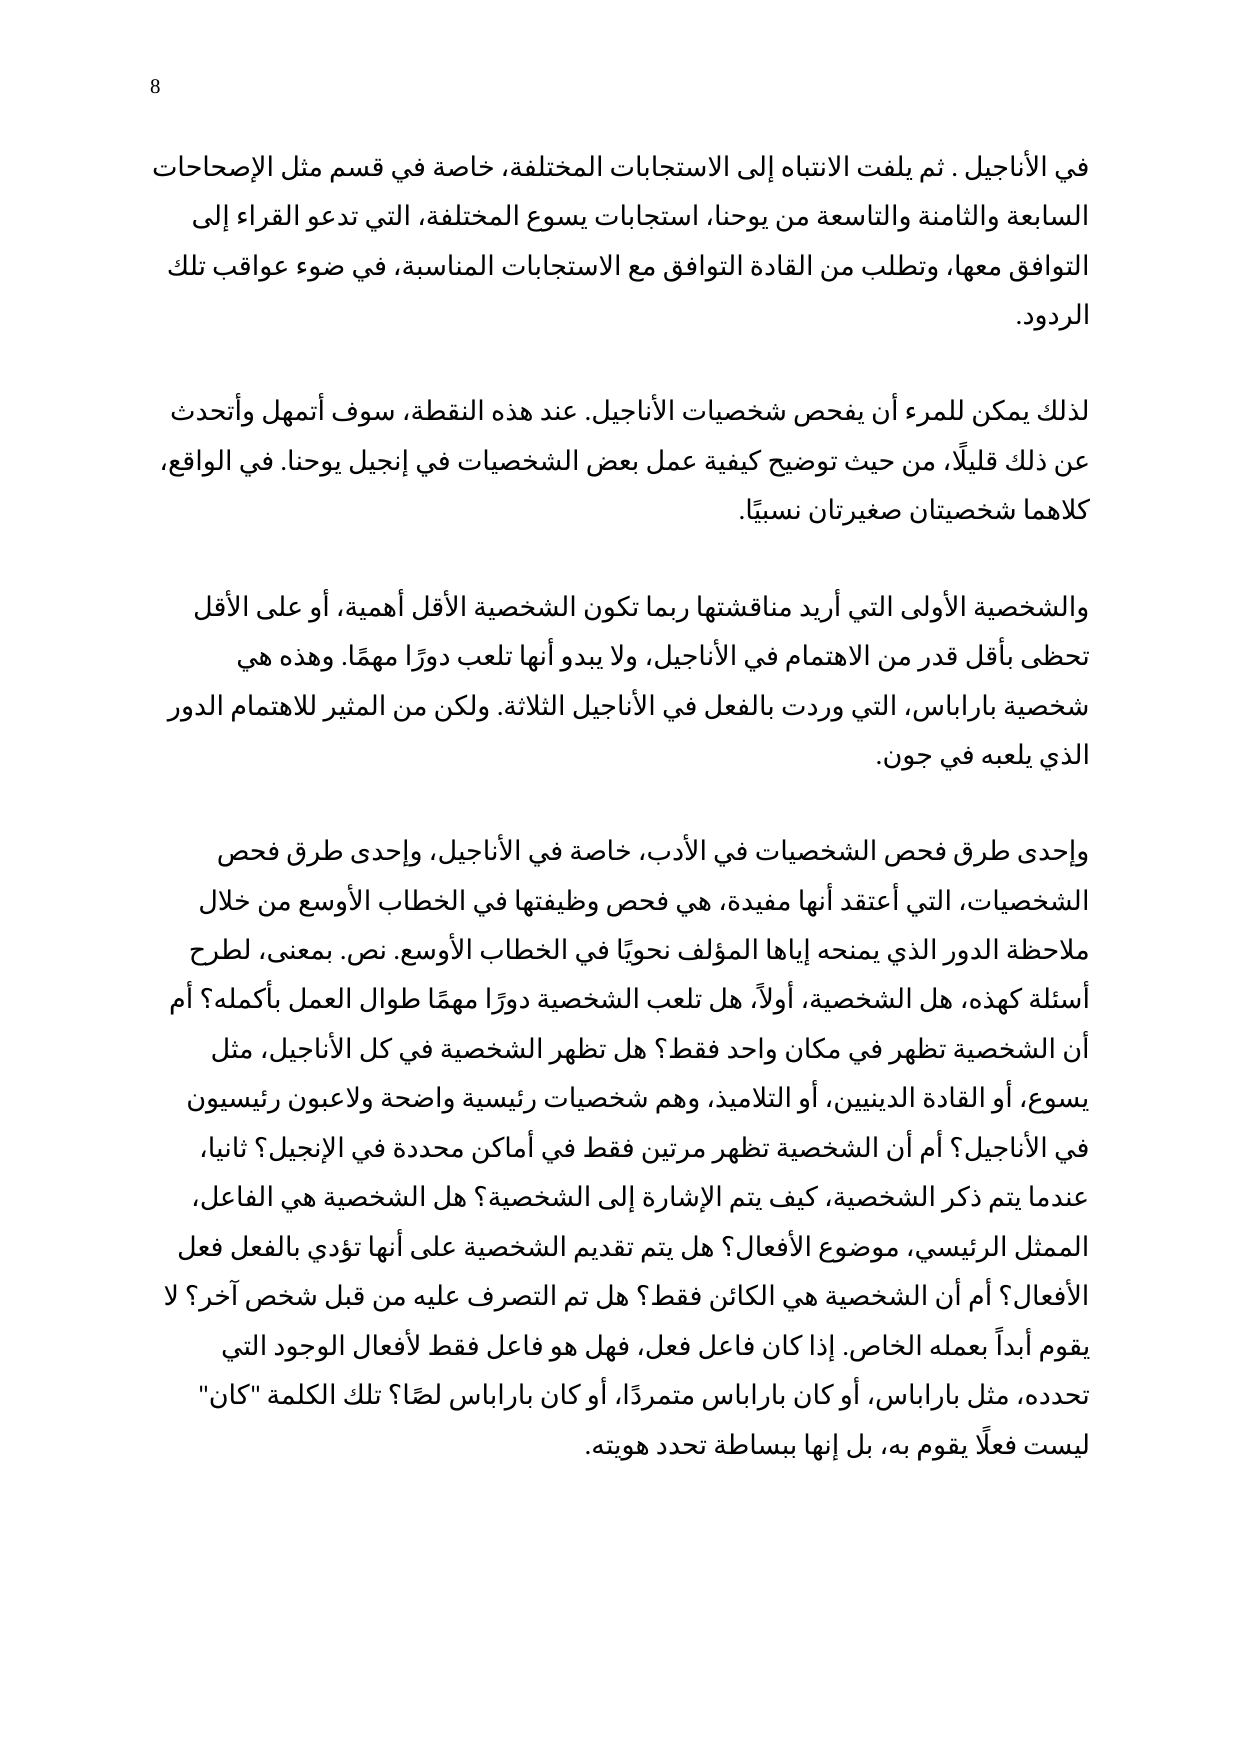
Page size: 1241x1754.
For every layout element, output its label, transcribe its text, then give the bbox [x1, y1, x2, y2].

text والشخصية الأولى التي أريد مناقشتها ربما تكون الشخصية الأقل أهمية، أو على الأقل تحظى بأقل قدر من الاهتمام في الأناجيل، ولا يبدو أنها تلعب دورًا مهمًا. وهذه هي شخصية باراباس، التي وردت بالفعل في الأناجيل الثلاثة. ولكن من المثير للاهتمام الدور الذي يلعبه في جون. [150, 590, 1090, 771]
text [150, 150, 1090, 331]
text وإحدى طرق فحص الشخصيات في الأدب، خاصة في الأناجيل، وإحدى طرق فحص الشخصيات، التي أعتقد أنها مفيدة، هي فحص وظيفتها في الخطاب الأوسع من خلال ملاحظة الدور الذي يمنحه إياها المؤلف نحويًا في الخطاب الأوسع. نص. بمعنى، لطرح أسئلة كهذه، هل الشخصية، أولاً، هل تلعب الشخصية دورًا مهمًا طوال العمل بأكمله؟ أم أن الشخصية تظهر في مكان واحد فقط؟ هل تظهر الشخصية في كل الأناجيل، مثل يسوع، أو القادة الدينيين، أو التلاميذ، وهم شخصيات رئيسية واضحة ولاعبون رئيسيون في الأناجيل؟ أم أن الشخصية تظهر مرتين فقط في أماكن محددة في الإنجيل؟ ثانيا، عندما يتم ذكر الشخصية، كيف يتم الإشارة إلى الشخصية؟ هل الشخصية هي الفاعل، الممثل الرئيسي، موضوع الأفعال؟ هل يتم تقديم الشخصية على أنها تؤدي بالفعل فعل الأفعال؟ أم أن الشخصية هي الكائن فقط؟ هل تم التصرف عليه من قبل شخص آخر؟ لا يقوم أبداً بعمله الخاص. إذا كان فاعل فعل، فهل هو فاعل فقط لأفعال الوجود التي تحدده، مثل باراباس، أو كان باراباس متمردًا، أو كان باراباس لصًا؟ تلك الكلمة "كان" ليست فعلًا يقوم به، بل إنها ببساطة تحدد هويته. [150, 834, 1090, 1461]
text لذلك يمكن للمرء أن يفحص شخصيات الأناجيل. عند هذه النقطة، سوف أتمهل وأتحدث عن ذلك قليلًا، من حيث توضيح كيفية عمل بعض الشخصيات في إنجيل يوحنا. في الواقع، كلاهما شخصيتان صغيرتان نسبيًا. [150, 394, 1090, 527]
